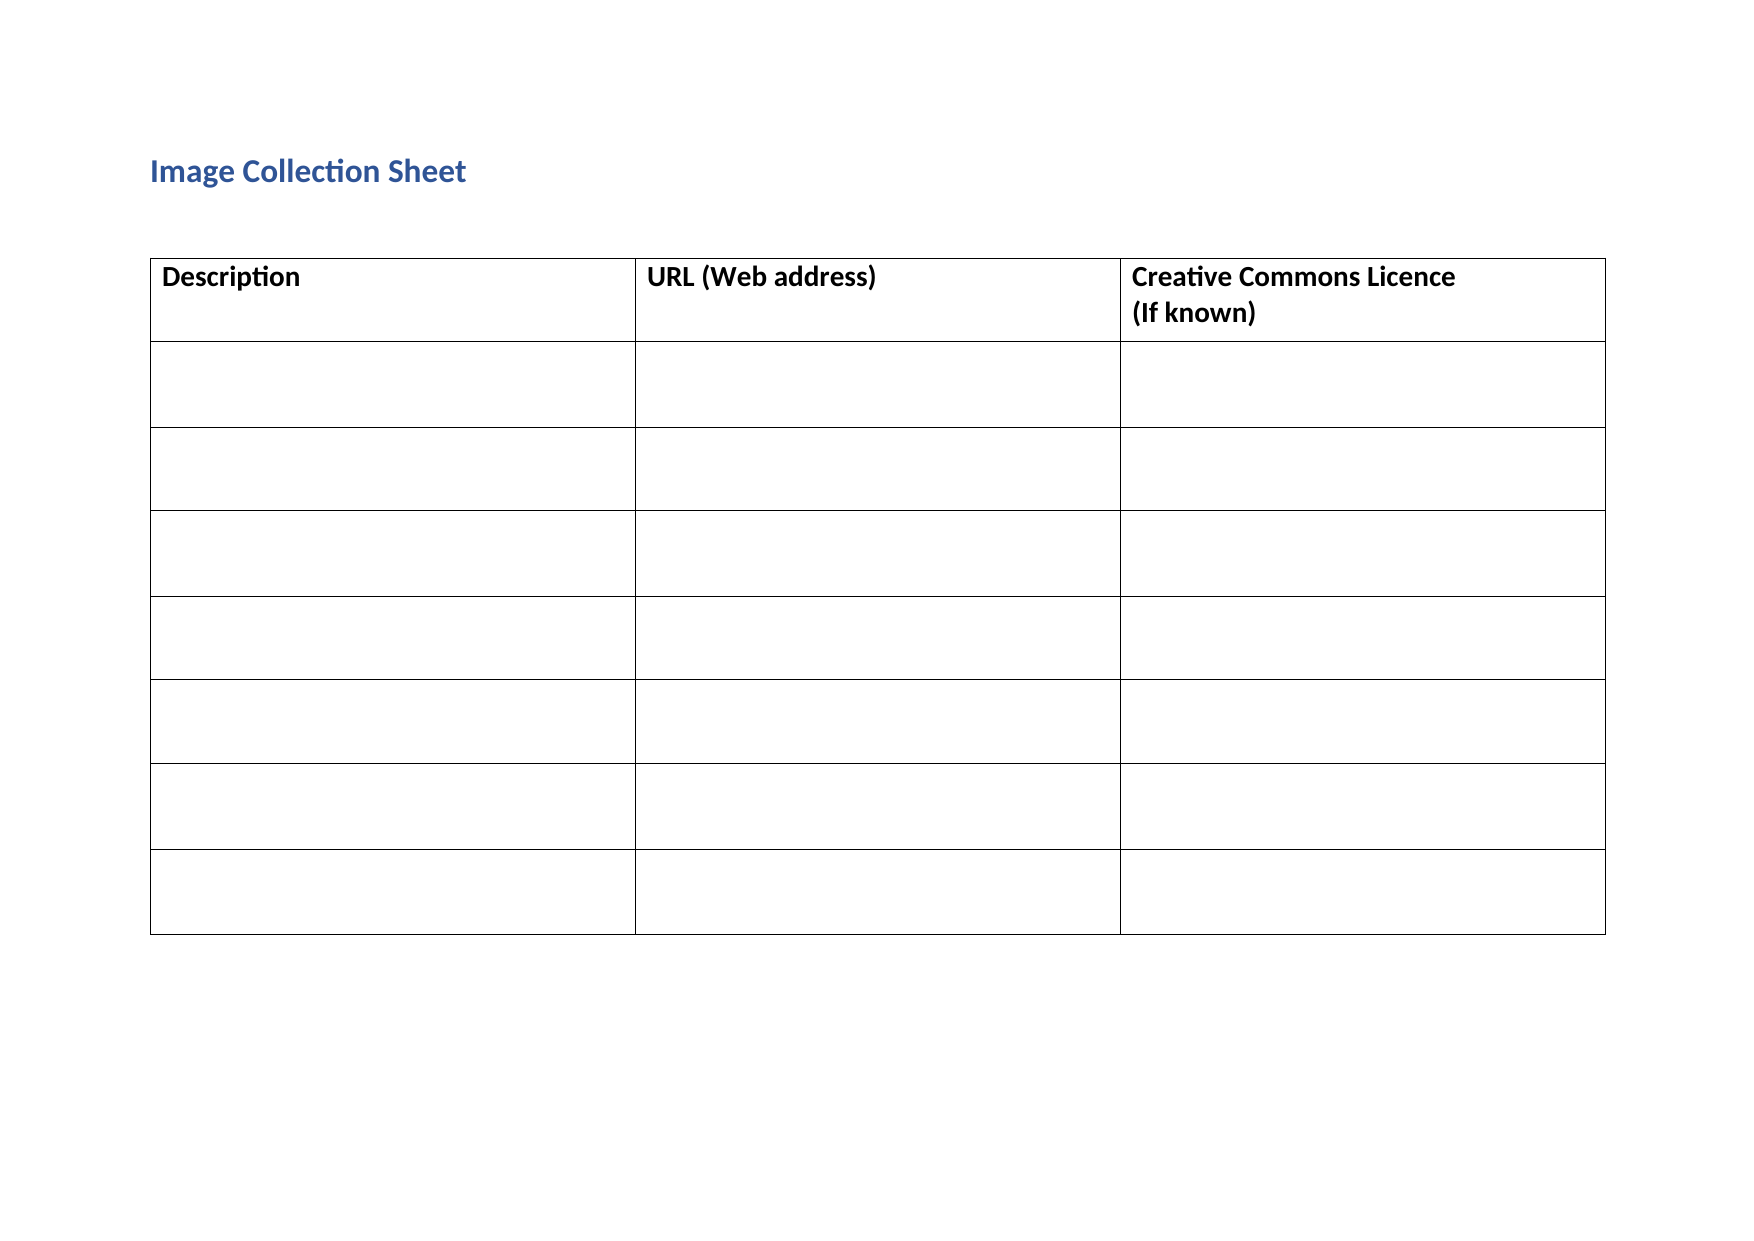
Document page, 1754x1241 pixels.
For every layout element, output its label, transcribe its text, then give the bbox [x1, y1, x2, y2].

table_cell [636, 342, 1120, 427]
table_cell [1121, 850, 1605, 934]
table_cell [151, 680, 635, 763]
table_cell [1121, 680, 1605, 763]
table_header Creative Commons Licence (If known) [1121, 259, 1605, 341]
table_cell [636, 511, 1120, 596]
table_cell [636, 764, 1120, 848]
table_cell [151, 597, 635, 679]
table_cell [151, 511, 635, 596]
table_cell [636, 680, 1120, 763]
table_cell [151, 764, 635, 848]
table_header URL (Web address) [636, 259, 1120, 341]
table_cell [1121, 764, 1605, 848]
table_cell [151, 850, 635, 934]
table_cell [1121, 511, 1605, 596]
table_cell [1121, 342, 1605, 427]
table_cell [151, 342, 635, 427]
table_cell [636, 428, 1120, 510]
text Image Collection Sheet [150, 150, 1604, 191]
table_cell [636, 597, 1120, 679]
table_cell [636, 850, 1120, 934]
table_cell [151, 428, 635, 510]
table_cell [1121, 428, 1605, 510]
table_cell [1121, 597, 1605, 679]
table_header Description [151, 259, 635, 341]
